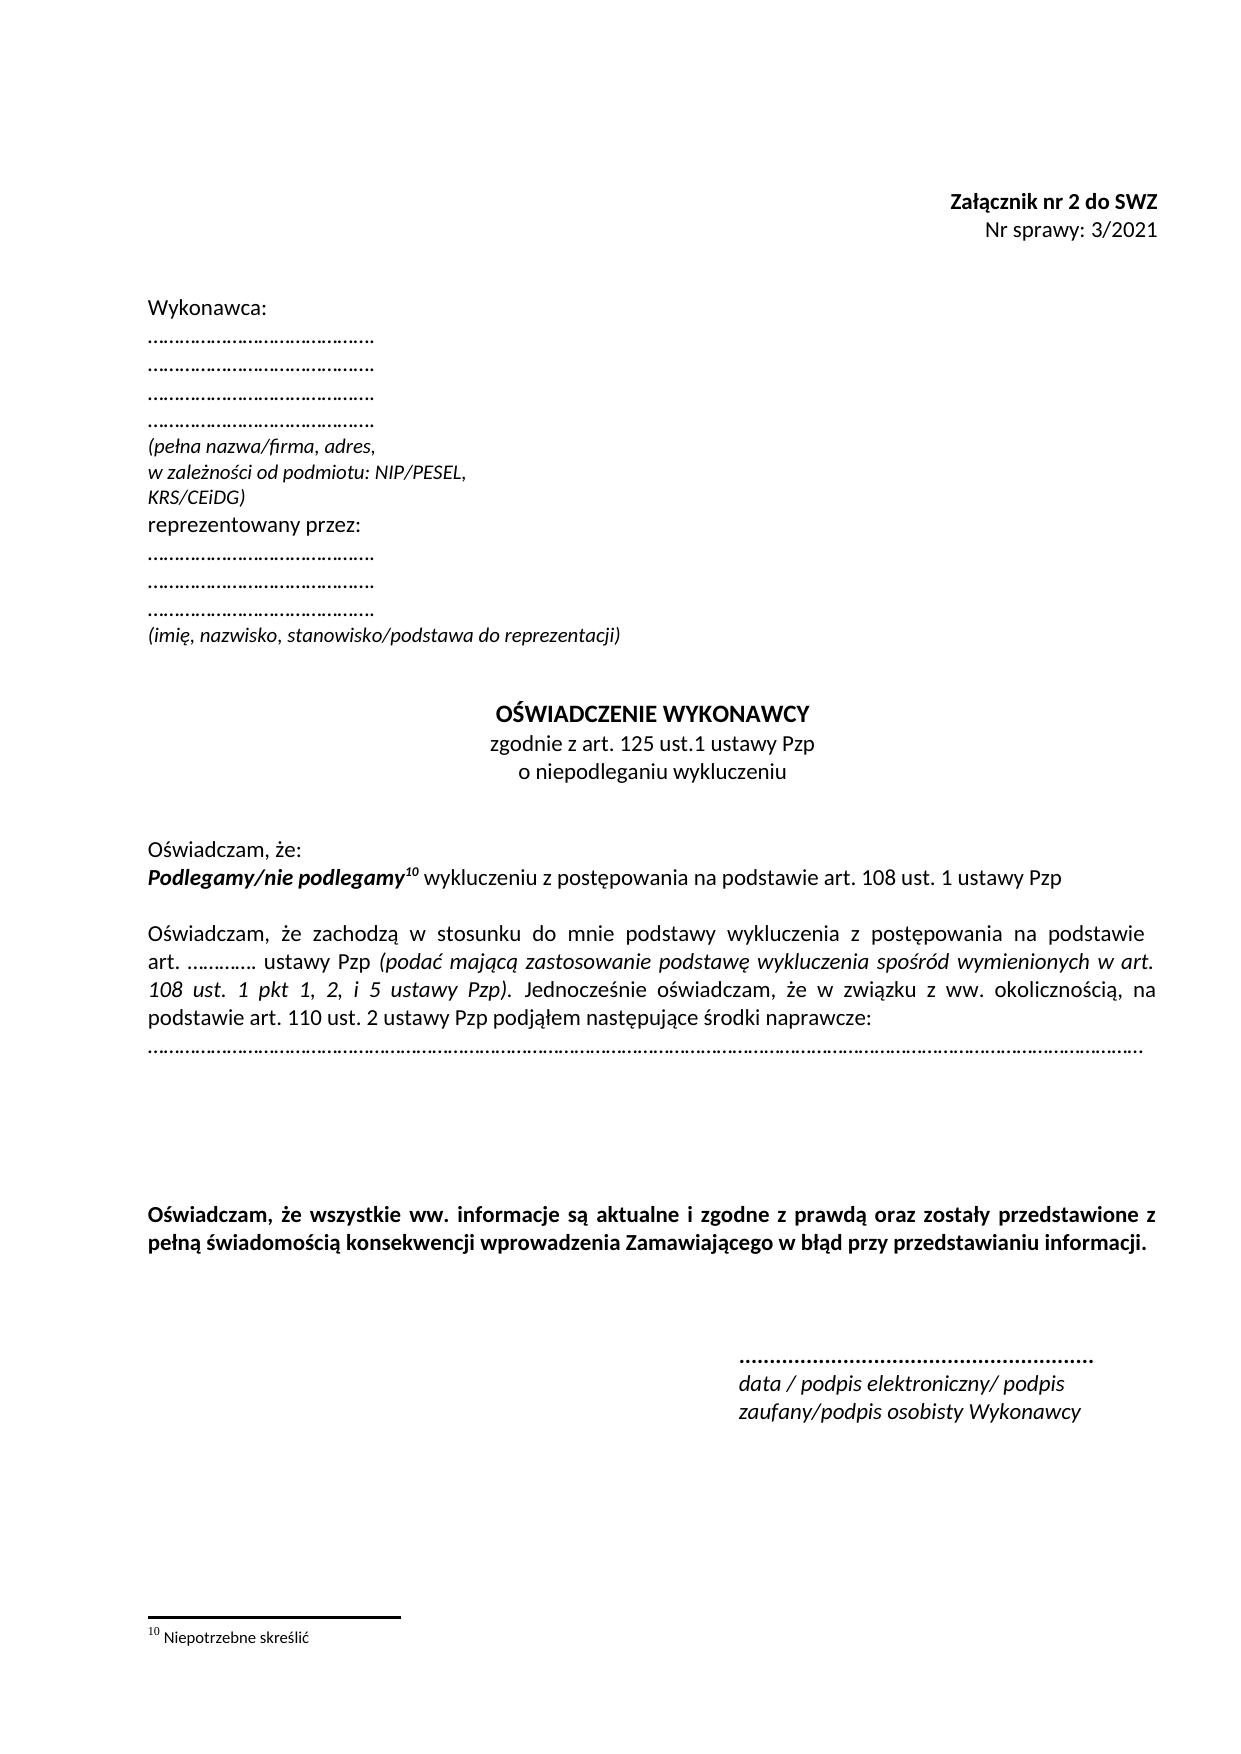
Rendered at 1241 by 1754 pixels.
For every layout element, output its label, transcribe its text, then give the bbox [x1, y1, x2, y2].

text (imię, nazwisko, stanowisko/podstawa do reprezentacji) [148, 622, 1157, 647]
text ……………………………………. [148, 538, 1157, 566]
text ……………………………………. [148, 378, 1157, 406]
text Podlegamy/nie podlegamy wykluczeniu z postępowania na podstawie art. 108 ust. 1 ustawy Pzp [148, 863, 1157, 891]
text Oświadczam, że zachodzą w stosunku do mnie podstawy wykluczenia z postępowania na podstawie art. …………. ustawy Pzp (podać mającą zastosowanie podstawę wykluczenia spośród wymienionych w art. 108 ust. 1 pkt 1, 2, i 5 ustawy Pzp). Jednocześnie oświadczam, że w związku z ww. okolicznością, na podstawie art. 110 ust. 2 ustawy Pzp podjąłem następujące środki naprawcze: [148, 919, 1157, 1031]
text Wykonawca: [148, 293, 1157, 322]
text KRS/CEiDG) [148, 484, 1157, 510]
text data / podpis elektroniczny/ podpis zaufany/podpis osobisty Wykonawcy [738, 1369, 1157, 1425]
text zgodnie z art. 125 ust.1 ustawy Pzp [148, 729, 1157, 757]
text (pełna nazwa/firma, adres, [148, 434, 1157, 459]
text ……………………………………. [148, 566, 1157, 594]
text Nr sprawy: 3/2021 [148, 216, 1157, 243]
text ……………………………………………………………………………………………………………………………………………………………………… [148, 1031, 1157, 1059]
text Oświadczam, że wszystkie ww. informacje są aktualne i zgodne z prawdą oraz zostały przedstawione z pełną świadomością konsekwencji wprowadzenia Zamawiającego w błąd przy przedstawianiu informacji. [148, 1200, 1157, 1256]
subtitle OŚWIADCZENIE WYKONAWCY [148, 698, 1157, 729]
text ……………………………………. [148, 406, 1157, 434]
text reprezentowany przez: [148, 510, 1157, 538]
text Załącznik nr 2 do SWZ [148, 187, 1157, 216]
text ……………………………………. [148, 322, 1157, 349]
text w zależności od podmiotu: NIP/PESEL, [148, 459, 1157, 484]
text Oświadczam, że: [148, 835, 1157, 863]
text .......................................................... [738, 1341, 1157, 1369]
text ……………………………………. [148, 349, 1157, 378]
text ……………………………………. [148, 594, 1157, 622]
text o niepodleganiu wykluczeniu [148, 757, 1157, 785]
